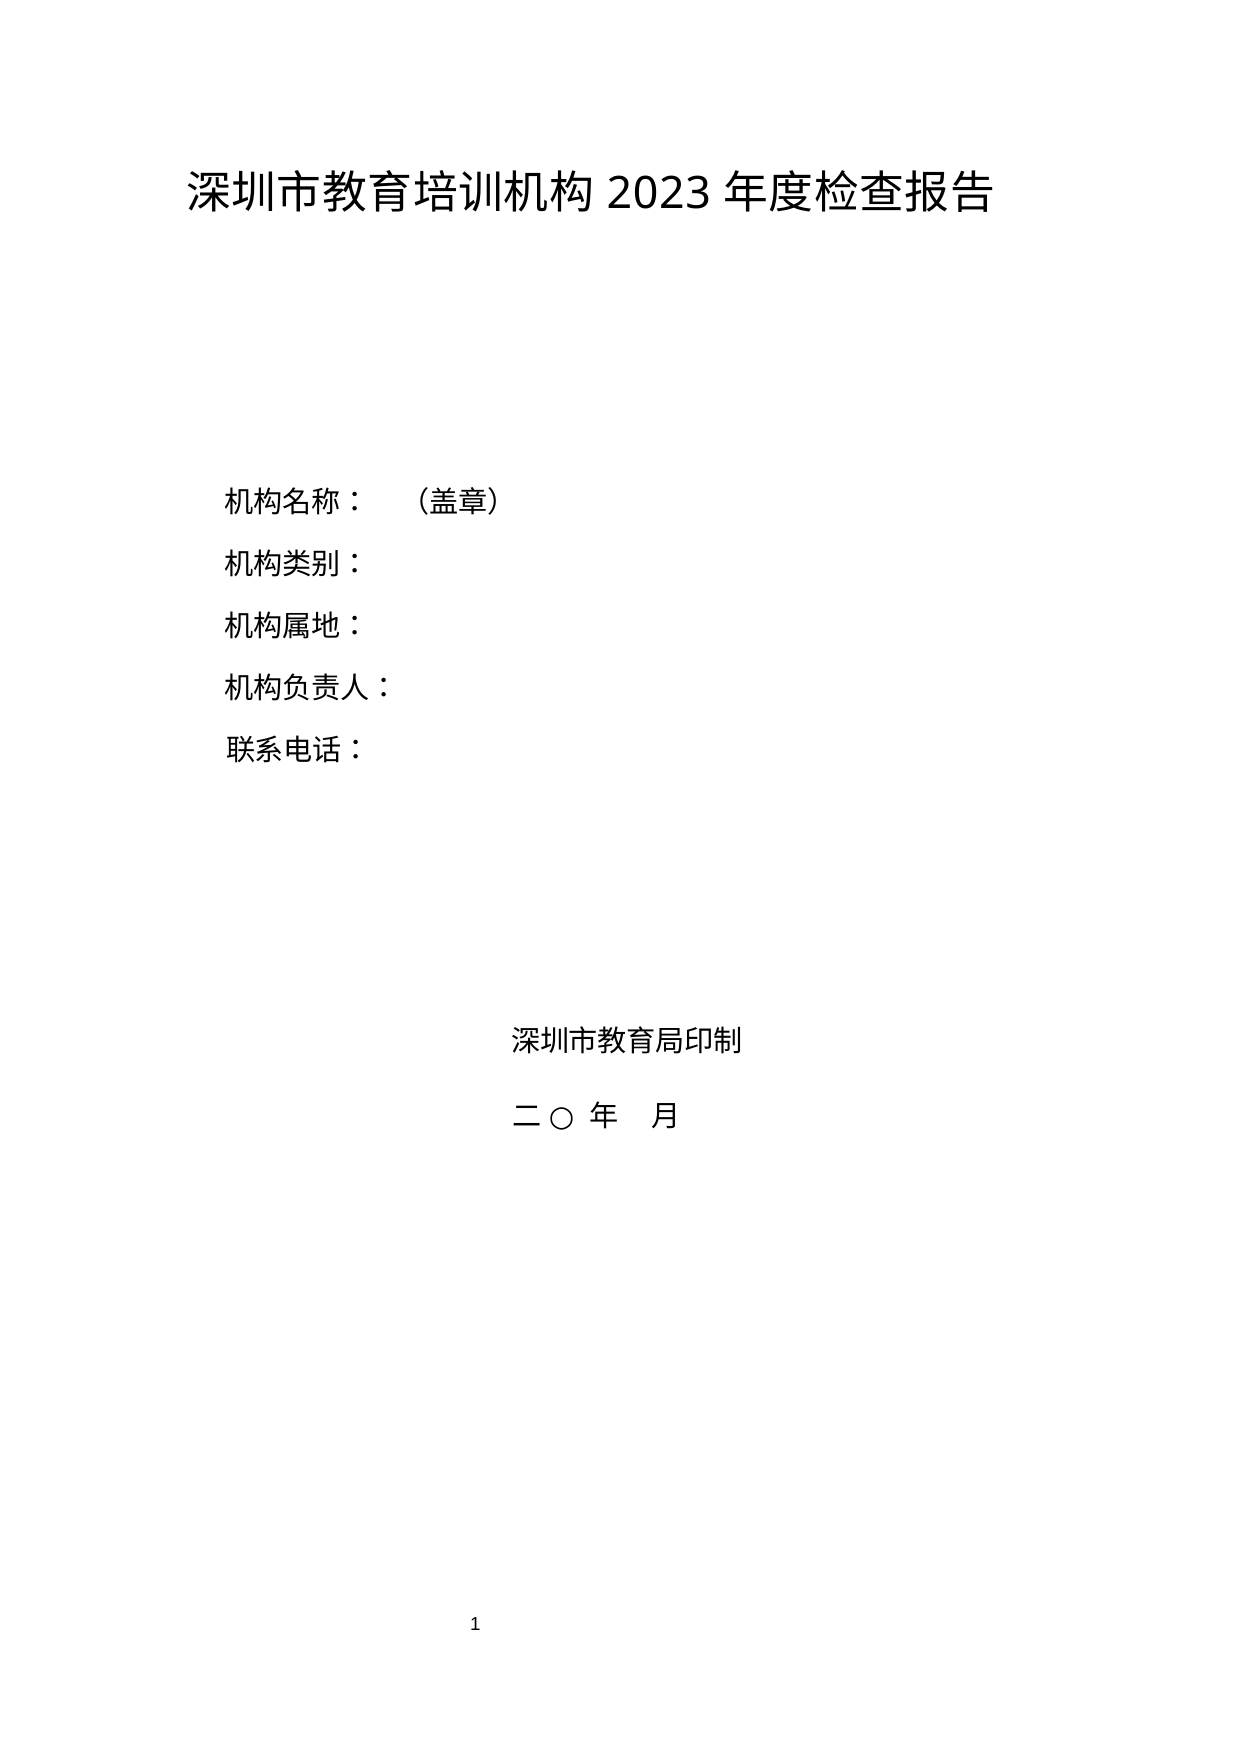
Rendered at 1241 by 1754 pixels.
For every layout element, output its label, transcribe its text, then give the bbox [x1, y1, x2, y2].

text 深圳市教育局印制 [511, 1035, 1054, 1095]
text 机构类别： [224, 546, 1054, 582]
text 机构负责人： [224, 670, 1054, 706]
text 联系电话： [226, 732, 1054, 768]
text 机构属地： [224, 608, 1054, 644]
text 二 ○ 年 月 [512, 1095, 1054, 1135]
text 机构名称： （盖章） [224, 482, 1054, 520]
text 深圳市教育培训机构 2023 年度检查报告 [186, 164, 1054, 220]
